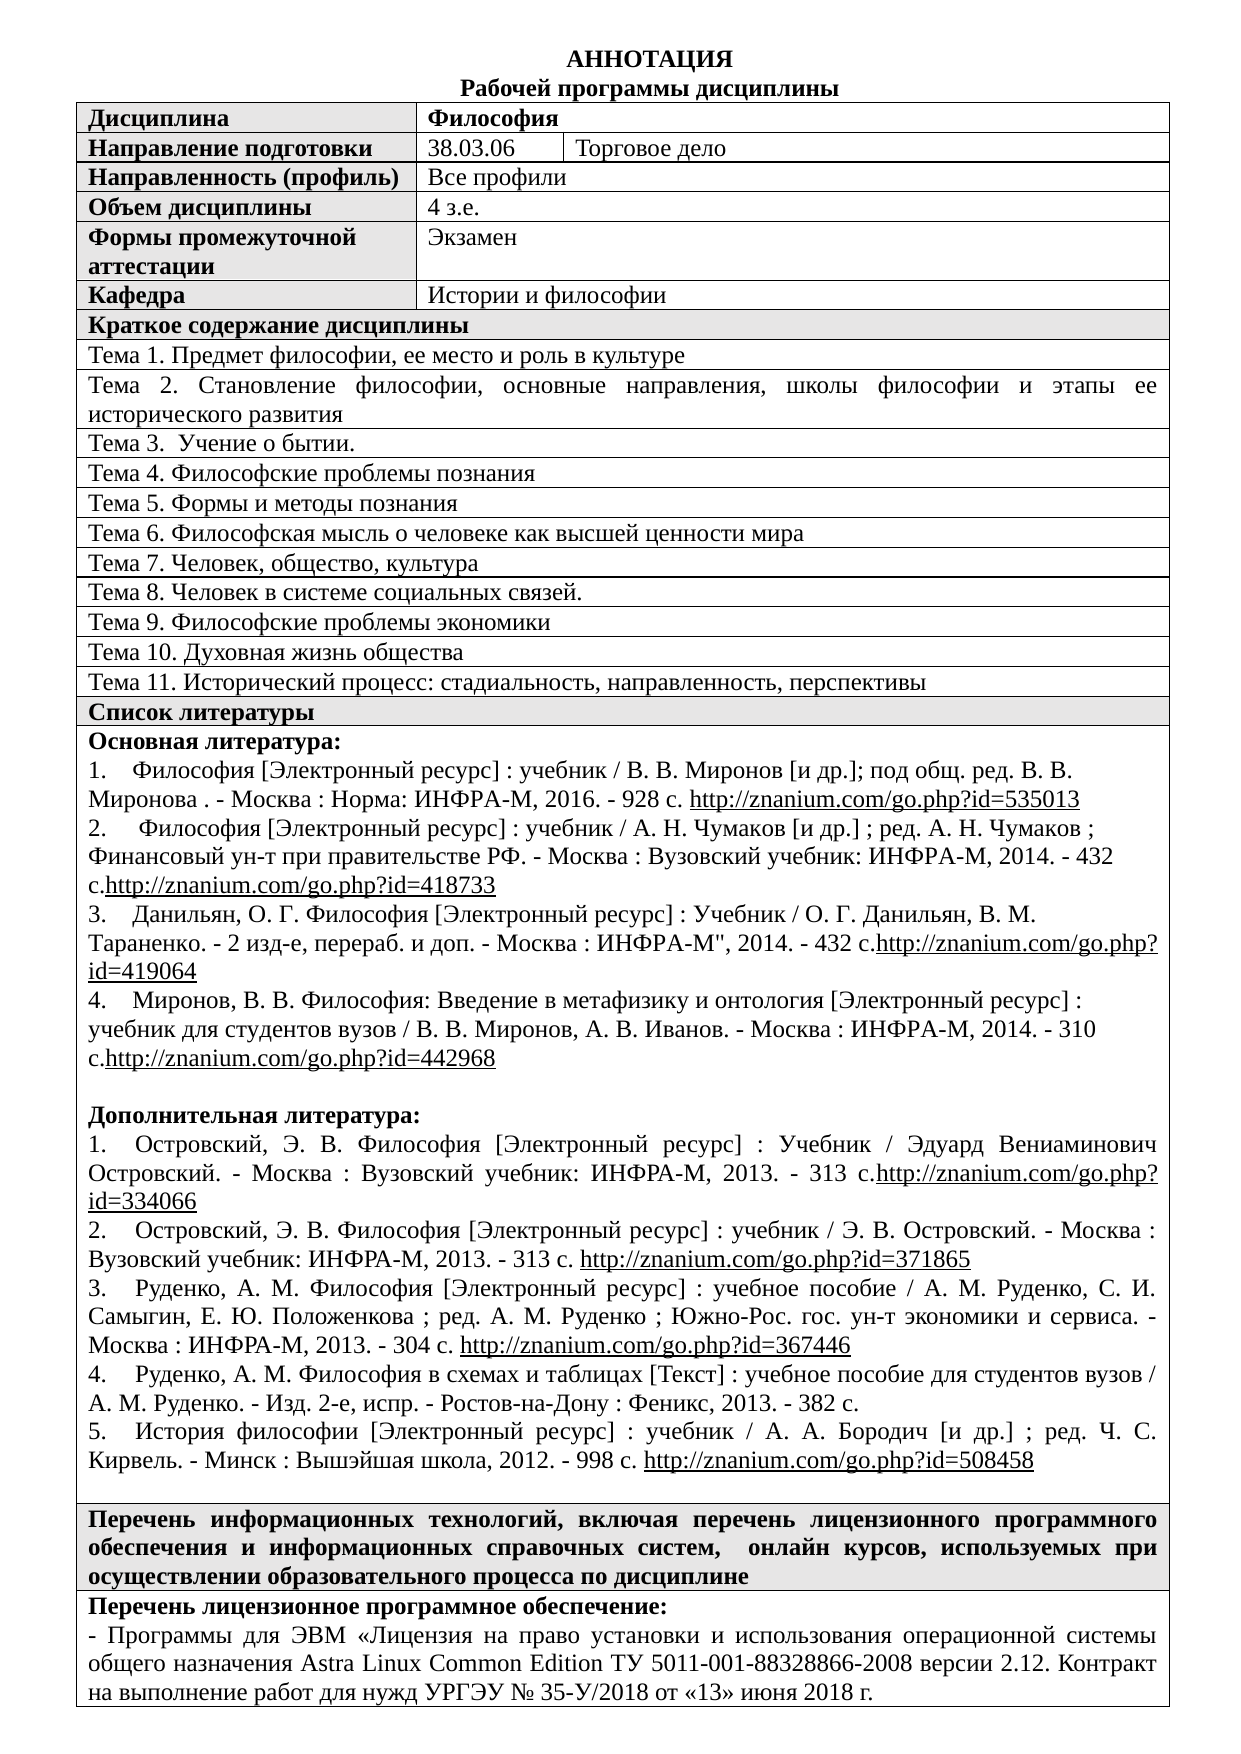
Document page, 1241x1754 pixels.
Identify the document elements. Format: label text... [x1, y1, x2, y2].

table_cell Тема 8. Человек в системе социальных связей. [77, 578, 1169, 606]
table_cell Список литературы [77, 697, 1169, 725]
table_cell Перечень информационных технологий, включая перечень лицензионного программного обеспечения и информационных справочных систем, онлайн курсов, используемых при осуществлении образовательного процесса по дисциплине [77, 1504, 1169, 1590]
table_cell Кафедра [77, 281, 416, 309]
table_cell Истории и философии [417, 281, 1169, 309]
table_cell Направленность (профиль) [77, 163, 416, 191]
table_cell Тема 5. Формы и методы познания [77, 488, 1169, 517]
table_cell Краткое содержание дисциплины [77, 310, 1169, 339]
table_cell Тема 11. Исторический процесс: стадиальность, направленность, перспективы [77, 667, 1169, 696]
table_cell Тема 4. Философские проблемы познания [77, 458, 1169, 487]
table_cell Тема 10. Духовная жизнь общества [77, 637, 1169, 666]
text АННОТАЦИЯ [118, 44, 1181, 73]
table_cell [77, 1591, 1169, 1706]
table_cell Тема 2. Становление философии, основные направления, школы философии и этапы ее исторического развития [77, 370, 1169, 427]
table_cell 4 з.е. [417, 192, 1169, 221]
table_cell Тема 3. Учение о бытии. [77, 429, 1169, 457]
table_cell Основная литература: Философия [Электронный ресурс] : учебник / В. В. Миронов [и др.]; под общ. ред. В. В. Миронова . - Москва : Норма: ИНФРА-М, 2016. - 928 с. http://znanium.com/go.php?id=535013 Философия [Электронный ресурс] : учебник / А. Н. Чумаков [и др.] ; ред. А. Н. Чумаков ; Финансовый ун-т при правительстве РФ. - Москва : Вузовский учебник: ИНФРА-М, 2014. - 432 с.http://znanium.com/go.php?id=418733 Данильян, О. Г. Философия [Электронный ресурс] : Учебник / О. Г. Данильян, В. М. Тараненко. - 2 изд-е, перераб. и доп. - Москва : ИНФРА-М", 2014. - 432 с.http://znanium.com/go.php?id=419064 Миронов, В. В. Философия: Введение в метафизику и онтология [Электронный ресурс] : учебник для студентов вузов / В. В. Миронов, А. В. Иванов. - Москва : ИНФРА-М, 2014. - 310 с.http://znanium.com/go.php?id=442968 Дополнительная литература: Островский, Э. В. Философия [Электронный ресурс] : Учебник / Эдуард Вениаминович Островский. - Москва : Вузовский учебник: ИНФРА-М, 2013. - 313 с.http://znanium.com/go.php?id=334066 Островский, Э. В. Философия [Электронный ресурс] : учебник / Э. В. Островский. - Москва : Вузовский учебник: ИНФРА-М, 2013. - 313 с. http://znanium.com/go.php?id=371865 Руденко, А. М. Философия [Электронный ресурс] : учебное пособие / А. М. Руденко, С. И. Самыгин, Е. Ю. Положенкова ; ред. А. М. Руденко ; Южно-Рос. гос. ун-т экономики и сервиса. - Москва : ИНФРА-М, 2013. - 304 с. http://znanium.com/go.php?id=367446 Руденко, А. М. Философия в схемах и таблицах [Текст] : учебное пособие для студентов вузов / А. М. Руденко. - Изд. 2-е, испр. - Ростов-на-Дону : Феникс, 2013. - 382 с. История философии [Электронный ресурс] : учебник / А. А. Бородич [и др.] ; ред. Ч. С. Кирвель. - Минск : Вышэйшая школа, 2012. - 998 с. http://znanium.com/go.php?id=508458 [77, 726, 1169, 1503]
table_cell Тема 9. Философские проблемы экономики [77, 607, 1169, 636]
table_cell Тема 1. Предмет философии, ее место и роль в культуре [77, 340, 1169, 369]
table_cell 38.03.06 [417, 133, 563, 161]
table_header Философия [417, 103, 1169, 132]
table_header Дисциплина [77, 103, 416, 132]
table_cell Тема 7. Человек, общество, культура [77, 548, 1169, 576]
table_cell Торговое дело [564, 133, 1169, 161]
table_cell Направление подготовки [77, 133, 416, 161]
table_cell Тема 6. Философская мысль о человеке как высшей ценности мира [77, 518, 1169, 547]
table_cell Все профили [417, 163, 1169, 191]
table_cell Объем дисциплины [77, 192, 416, 221]
table_cell Экзамен [417, 222, 1169, 279]
text Рабочей программы дисциплины [118, 73, 1181, 102]
table_cell Формы промежуточной аттестации [77, 222, 416, 279]
